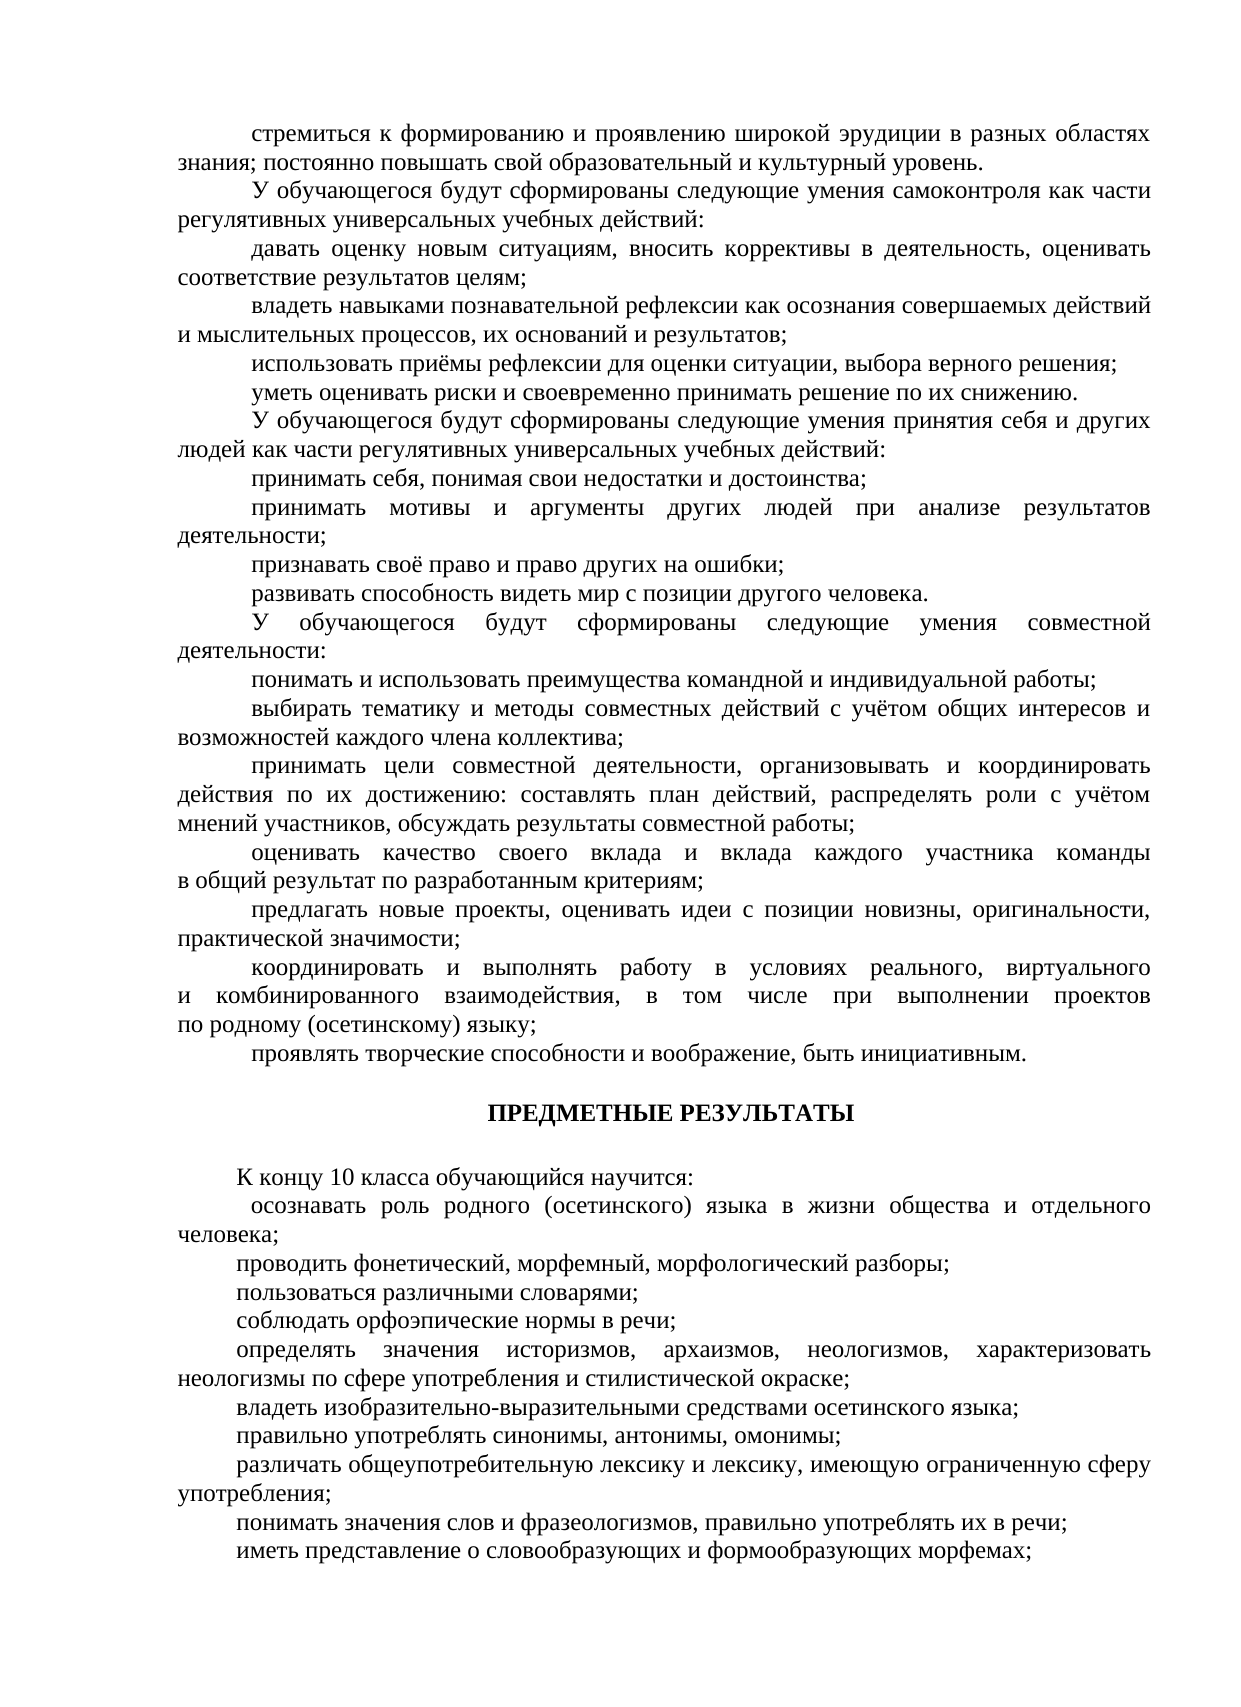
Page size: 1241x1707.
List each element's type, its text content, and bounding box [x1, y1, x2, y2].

text владеть навыками познавательной рефлексии как осознания совершаемых действий и мыслительных процессов, их оснований и результатов; [177, 291, 1152, 348]
text координировать и выполнять работу в условиях реального, виртуального и комбинированного взаимодействия, в том числе при выполнении проектов по родному (осетинскому) языку; [177, 952, 1152, 1038]
text У обучающегося будут сформированы следующие умения совместной деятельности: [177, 607, 1152, 664]
text определять значения историзмов, архаизмов, неологизмов, характеризовать неологизмы по сфере употребления и стилистической окраске; [177, 1334, 1152, 1392]
text уметь оценивать риски и своевременно принимать решение по их снижению. [177, 377, 1152, 406]
text К концу 10 класса обучающийся научится: [177, 1162, 1152, 1190]
text У обучающегося будут сформированы следующие умения принятия себя и других людей как части регулятивных универсальных учебных действий: [177, 406, 1152, 463]
text соблюдать орфоэпические нормы в речи; [177, 1305, 1152, 1334]
text ПРЕДМЕТНЫЕ РЕЗУЛЬТАТЫ [190, 1098, 1152, 1127]
text стремиться к формированию и проявлению широкой эрудиции в разных областях знания; постоянно повышать свой образовательный и культурный уровень. [177, 118, 1152, 176]
text иметь представление о словообразующих и формообразующих морфемах; [177, 1535, 1152, 1564]
text У обучающегося будут сформированы следующие умения самоконтроля как части регулятивных универсальных учебных действий: [177, 176, 1152, 233]
text проявлять творческие способности и воображение, быть инициативным. [177, 1038, 1152, 1067]
text использовать приёмы рефлексии для оценки ситуации, выбора верного решения; [177, 348, 1152, 377]
text правильно употреблять синонимы, антонимы, омонимы; [177, 1420, 1152, 1449]
text оценивать качество своего вклада и вклада каждого участника команды в общий результат по разработанным критериям; [177, 837, 1152, 894]
text пользоваться различными словарями; [177, 1277, 1152, 1305]
text признавать своё право и право других на ошибки; [177, 549, 1152, 578]
text принимать мотивы и аргументы других людей при анализе результатов деятельности; [177, 492, 1152, 549]
text различать общеупотребительную лексику и лексику, имеющую ограниченную сферу употребления; [177, 1449, 1152, 1507]
text развивать способность видеть мир с позиции другого человека. [177, 578, 1152, 607]
text выбирать тематику и методы совместных действий с учётом общих интересов и возможностей каждого члена коллектива; [177, 693, 1152, 751]
text давать оценку новым ситуациям, вносить коррективы в деятельность, оценивать соответствие результатов целям; [177, 233, 1152, 291]
text принимать цели совместной деятельности, организовывать и координировать действия по их достижению: составлять план действий, распределять роли с учётом мнений участников, обсуждать результаты совместной работы; [177, 751, 1152, 837]
text проводить фонетический, морфемный, морфологический разборы; [177, 1248, 1152, 1277]
text владеть изобразительно-выразительными средствами осетинского языка; [177, 1392, 1152, 1420]
text принимать себя, понимая свои недостатки и достоинства; [177, 463, 1152, 492]
text понимать значения слов и фразеологизмов, правильно употреблять их в речи; [177, 1507, 1152, 1535]
text осознавать роль родного (осетинского) языка в жизни общества и отдельного человека; [177, 1190, 1152, 1248]
text понимать и использовать преимущества командной и индивидуальной работы; [177, 664, 1152, 693]
text предлагать новые проекты, оценивать идеи с позиции новизны, оригинальности, практической значимости; [177, 894, 1152, 952]
